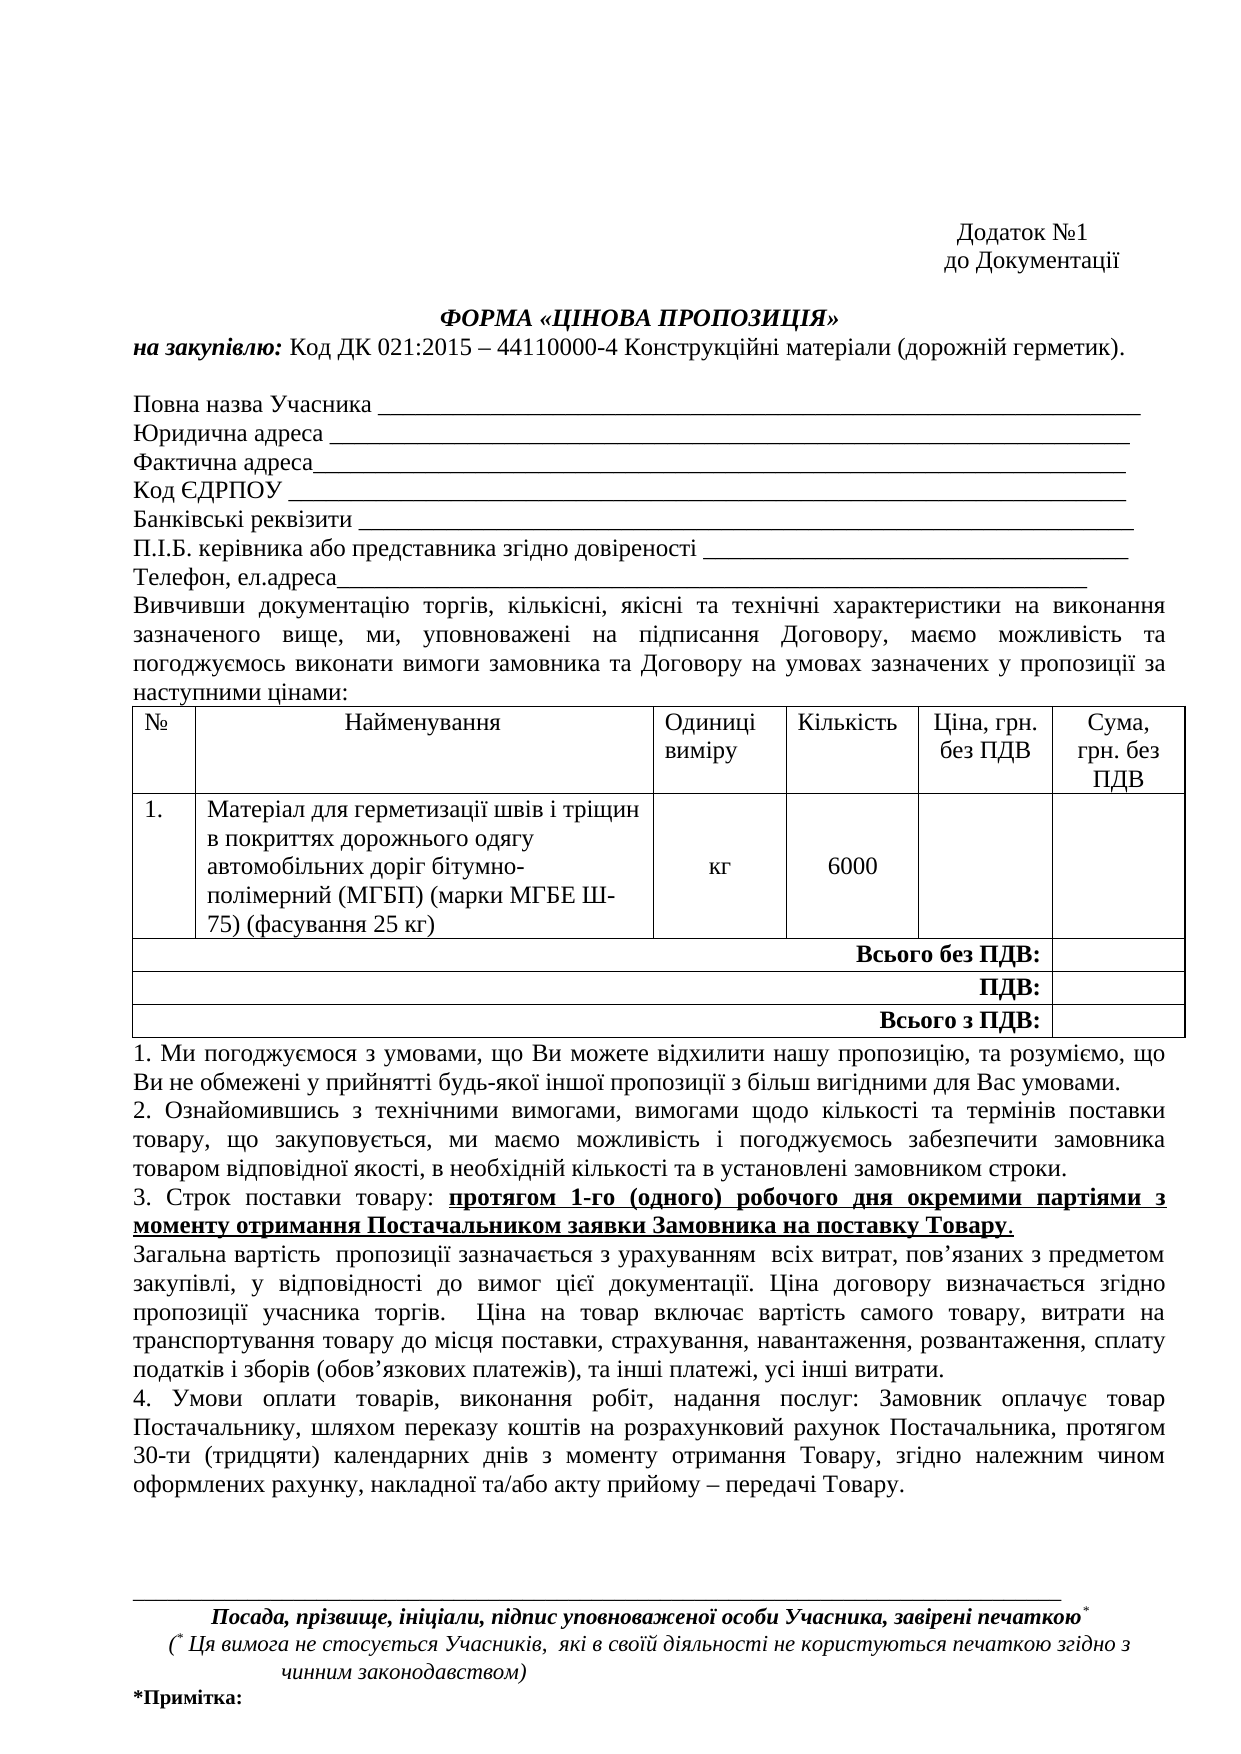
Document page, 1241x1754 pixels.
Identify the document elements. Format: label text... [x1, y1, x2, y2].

table_cell Всього без ПДВ: [133, 939, 1052, 971]
table_header Сума, грн. без ПДВ [1053, 707, 1184, 793]
text 1. Ми погоджуємося з умовами, що Ви можете відхилити нашу пропозицію, та розуміємо, що Ви не обмежені у прийнятті будь-якої іншої пропозиції з більш вигідними для Вас умовами. [133, 1038, 1167, 1095]
text 3. Строк поставки товару: протягом 1-го (одного) робочого дня окремими партіями з моменту отримання Постачальником заявки Замовника на поставку Товару. [133, 1182, 1167, 1239]
subtitle Вивчивши документацію торгів, кількісні, якісні та технічні характеристики на виконання зазначеного вище, ми, уповноважені на підписання Договору, маємо можливість та погоджуємось виконати вимоги замовника та Договору на умовах зазначених у пропозиції за наступними цінами: [133, 591, 1167, 706]
table_cell [1053, 939, 1184, 971]
text *Примітка: [133, 1685, 1167, 1709]
text Телефон, ел.адреса____________________________________________________________ [133, 562, 1167, 591]
text Додаток №1 [944, 217, 1167, 246]
text Банківські реквізити ______________________________________________________________ [133, 504, 1167, 533]
table_cell Всього з ПДВ: [133, 1005, 1052, 1037]
text (* Ця вимога не стосується Учасників, які в своїй діяльності не користуються печаткою згідно з чинним законодавством) [133, 1629, 1167, 1685]
table_cell кг [654, 794, 786, 938]
table_cell Матеріал для герметизації швів і тріщин в покриттях дорожнього одягу автомобільних доріг бітумно-полімерний (МГБП) (марки МГБЕ Ш-75) (фасування 25 кг) [196, 794, 653, 938]
text Повна назва Учасника _____________________________________________________________ [133, 389, 1167, 418]
text Посада, прізвище, ініціали, підпис уповноваженої особи Учасника, завірені печаткою* [133, 1603, 1167, 1629]
text П.І.Б. керівника або представника згідно довіреності __________________________________ [133, 533, 1167, 562]
table_cell [1053, 794, 1184, 938]
table_cell 6000 [787, 794, 918, 938]
text ФОРМА «ЦІНОВА ПРОПОЗИЦІЯ» [133, 303, 1146, 332]
table_cell ПДВ: [133, 972, 1052, 1004]
table_header Найменування [196, 707, 653, 793]
table_cell [1053, 1005, 1184, 1037]
text Фактична адреса_________________________________________________________________ [133, 447, 1167, 476]
table_cell [919, 794, 1052, 938]
text на закупівлю: Код ДК 021:2015 – 44110000-4 Конструкційні матеріали (дорожній герметик). [133, 332, 1167, 361]
text 4. Умови оплати товарів, виконання робіт, надання послуг: Замовник оплачує товар Постачальнику, шляхом переказу коштів на розрахунковий рахунок Постачальника, протягом 30-ти (тридцяти) календарних днів з моменту отримання Товару, згідно належним чином оформлених рахунку, накладної та/або акту прийому – передачі Товару. [133, 1383, 1167, 1498]
text 2. Ознайомившись з технічними вимогами, вимогами щодо кількості та термінів поставки товару, що закуповується, ми маємо можливість і погоджуємось забезпечити замовника товаром відповідної якості, в необхідній кількості та в установлені замовником строки. [133, 1095, 1167, 1182]
text Код ЄДРПОУ ___________________________________________________________________ [133, 476, 1167, 504]
text _________________________________________________________________________________ [133, 1577, 1167, 1603]
table_header № [133, 707, 195, 793]
table_header Одиниці виміру [654, 707, 786, 793]
text Юридична адреса ________________________________________________________________ [133, 418, 1167, 447]
text Загальна вартість пропозиції зазначається з урахуванням всіх витрат, пов’язаних з предметом закупівлі, у відповідності до вимог цієї документації. Ціна договору визначається згідно пропозиції учасника торгів. Ціна на товар включає вартість самого товару, витрати на транспортування товару до місця поставки, страхування, навантаження, розвантаження, сплату податків і зборів (обов’язкових платежів), та інші платежі, усі інші витрати. [133, 1239, 1167, 1383]
table_cell 1. [133, 794, 195, 938]
table_header Кількість [787, 707, 918, 793]
text до Документації [944, 246, 1167, 274]
table_header Ціна, грн. без ПДВ [919, 707, 1052, 793]
table_cell [1053, 972, 1184, 1004]
